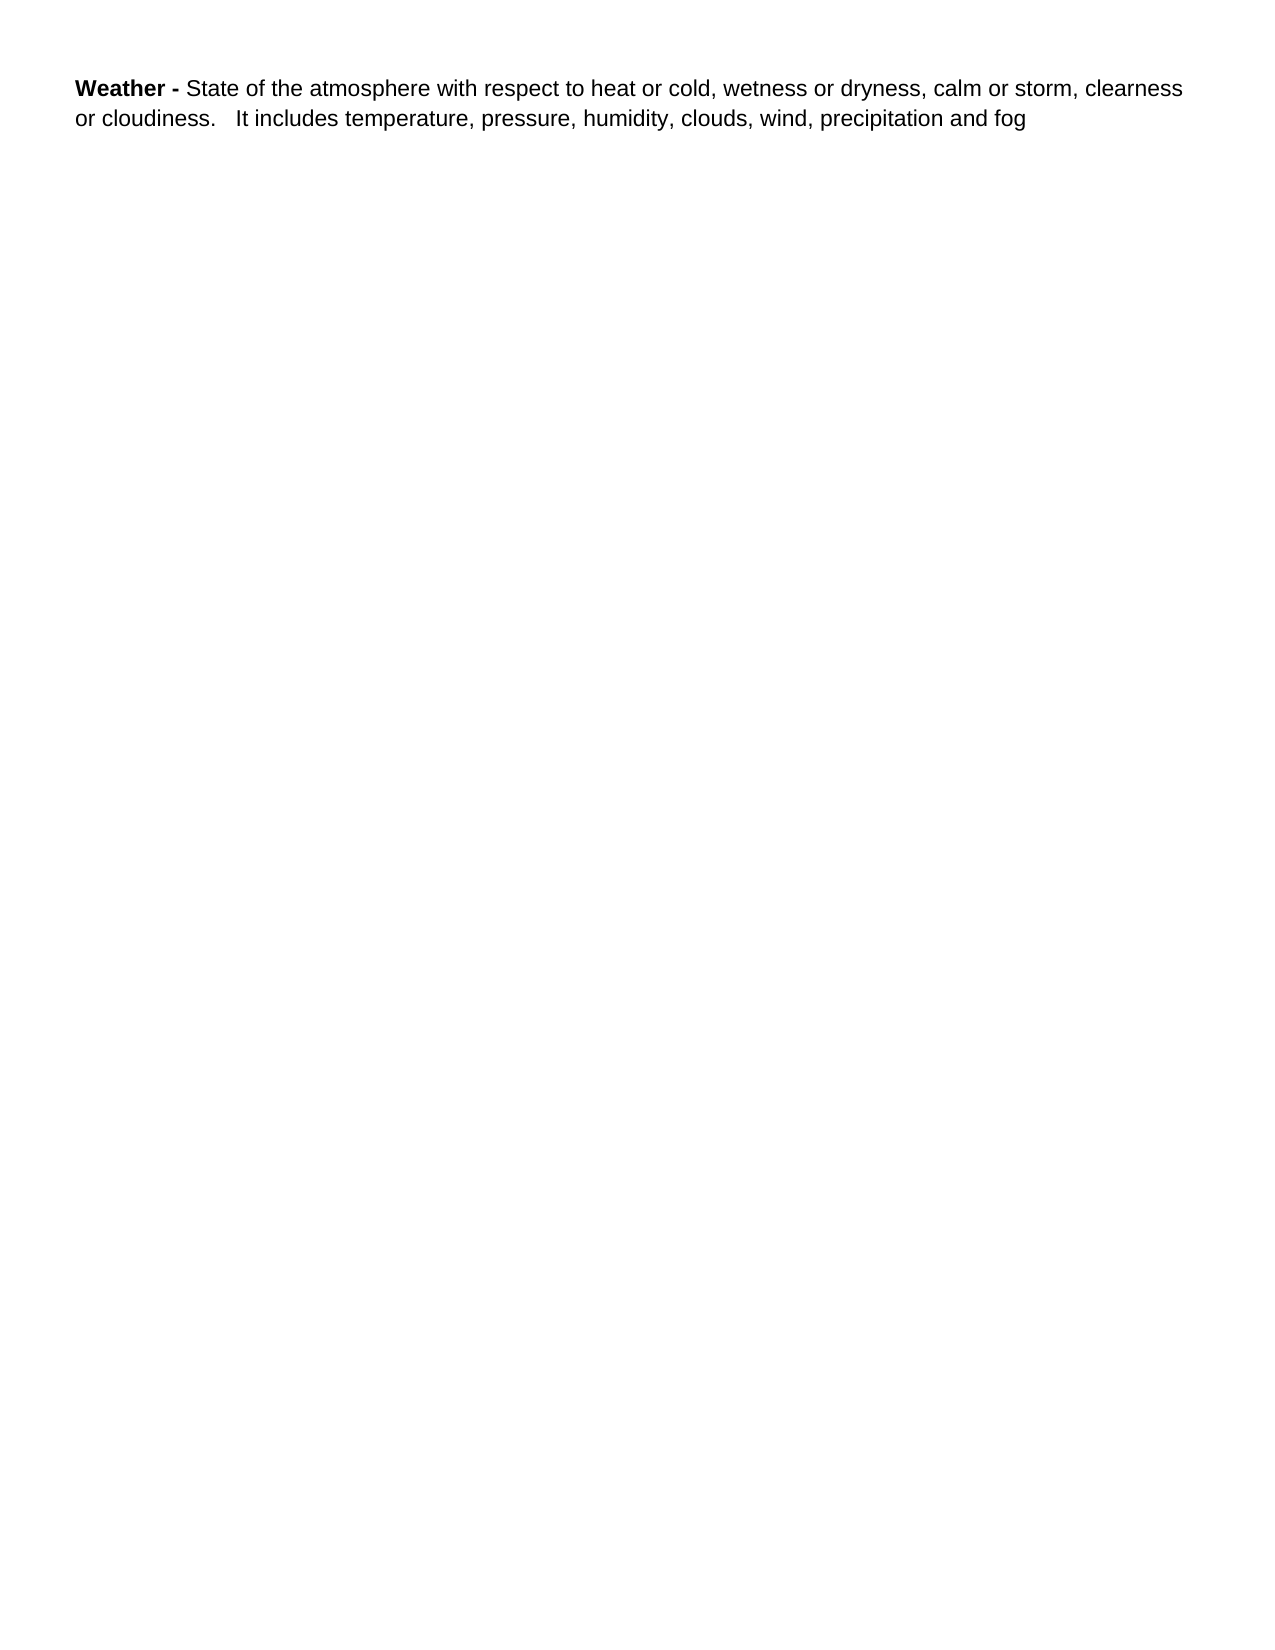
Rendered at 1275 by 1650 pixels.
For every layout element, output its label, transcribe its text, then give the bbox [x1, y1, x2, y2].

text Weather - State of the atmosphere with respect to heat or cold, wetness or dryness, calm or storm, clearness or cloudiness. It includes temperature, pressure, humidity, clouds, wind, precipitation and fog [75, 75, 1200, 132]
